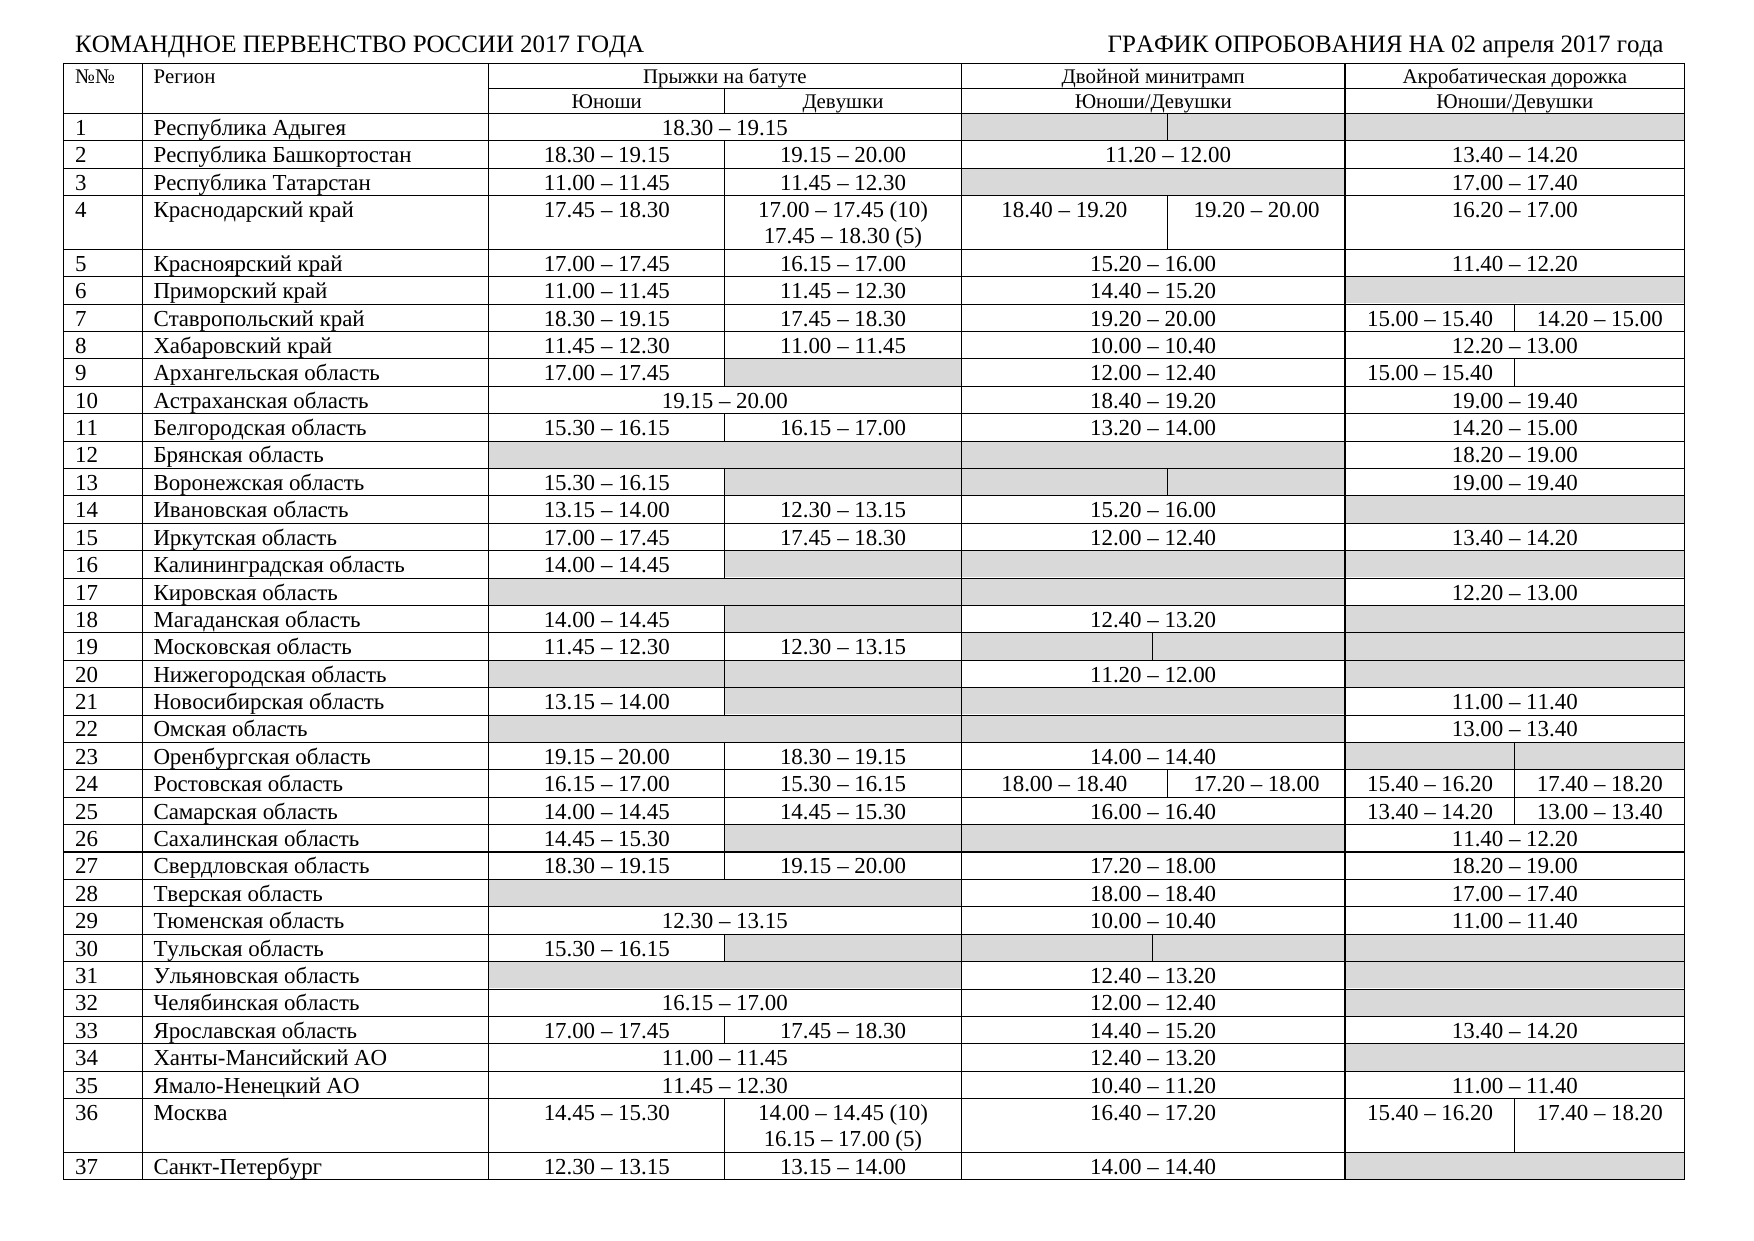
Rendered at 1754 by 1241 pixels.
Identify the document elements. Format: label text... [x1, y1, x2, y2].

table_cell 11.00 – 11.45 [489, 169, 724, 195]
table_cell [725, 606, 961, 632]
table_cell 19.15 – 20.00 [725, 853, 961, 879]
table_cell 3 [64, 169, 142, 195]
table_cell 14.00 – 14.45 [489, 551, 724, 577]
table_cell 10 [64, 387, 142, 413]
table_cell Ярославская область [143, 1017, 488, 1043]
table_cell 2 [64, 141, 142, 168]
table_cell 18.00 – 18.40 [962, 770, 1167, 797]
table_cell [489, 880, 961, 906]
table_cell 1 [64, 114, 142, 140]
table_cell 15.30 – 16.15 [725, 770, 961, 797]
table_cell 11.00 – 11.40 [1346, 688, 1684, 714]
table_cell 37 [64, 1153, 142, 1179]
table_cell Тульская область [143, 935, 488, 961]
table_cell 13.15 – 14.00 [489, 688, 724, 714]
table_cell 31 [64, 962, 142, 988]
table_cell 15.40 – 16.20 [1346, 1099, 1514, 1152]
table_cell [962, 633, 1152, 660]
table_cell Республика Башкортостан [143, 141, 488, 168]
table_cell [962, 579, 1344, 605]
table_cell 9 [64, 359, 142, 386]
table_cell 15.30 – 16.15 [489, 935, 724, 961]
table_cell 14.00 – 14.40 [962, 1153, 1344, 1179]
table_cell 13.40 – 14.20 [1346, 524, 1684, 550]
table_cell 16.15 – 17.00 [489, 770, 724, 797]
table_cell 21 [64, 688, 142, 714]
table_cell [1346, 990, 1684, 1016]
table_cell 7 [64, 305, 142, 331]
table_cell 13 [64, 469, 142, 495]
table_cell [489, 716, 961, 742]
table_cell [725, 469, 961, 495]
table_cell 16.15 – 17.00 [489, 990, 961, 1016]
table_cell [1346, 633, 1684, 660]
table_cell 12.30 – 13.15 [725, 496, 961, 523]
table_cell Иркутская область [143, 524, 488, 550]
table_cell 17.45 – 18.30 [725, 305, 961, 331]
table_cell 12.20 – 13.00 [1346, 332, 1684, 358]
table_cell Астраханская область [143, 387, 488, 413]
table_cell 19.00 – 19.40 [1346, 469, 1684, 495]
table_cell Ивановская область [143, 496, 488, 523]
table_cell 12.00 – 12.40 [962, 990, 1344, 1016]
table_cell 19.15 – 20.00 [725, 141, 961, 168]
table_cell 18.30 – 19.15 [489, 141, 724, 168]
table_cell 15.20 – 16.00 [962, 250, 1344, 276]
table_cell 19.15 – 20.00 [489, 743, 724, 769]
table_cell 14 [64, 496, 142, 523]
table_cell 11.20 – 12.00 [962, 141, 1344, 168]
table_cell 5 [64, 250, 142, 276]
table_cell [1346, 114, 1684, 140]
table_cell [962, 469, 1167, 495]
table_header №№ [64, 64, 142, 113]
table_cell 10.40 – 11.20 [962, 1072, 1344, 1098]
table_cell Брянская область [143, 442, 488, 468]
table_cell 12.20 – 13.00 [1346, 579, 1684, 605]
table_cell 13.40 – 14.20 [1346, 141, 1684, 168]
table_cell [1346, 551, 1684, 577]
table_cell Оренбургская область [143, 743, 488, 769]
table_cell 20 [64, 661, 142, 687]
table_cell 18.30 – 19.15 [725, 743, 961, 769]
table_cell 29 [64, 907, 142, 934]
table_cell 10.00 – 10.40 [962, 332, 1344, 358]
table_cell Тюменская область [143, 907, 488, 934]
table_cell [725, 935, 961, 961]
table_cell Архангельская область [143, 359, 488, 386]
table_cell 11.00 – 11.45 [725, 332, 961, 358]
table_cell 18.30 – 19.15 [489, 114, 961, 140]
table_cell [489, 579, 961, 605]
table_cell 14.45 – 15.30 [725, 798, 961, 824]
table_cell Свердловская область [143, 853, 488, 879]
table_header Двойной минитрамп [962, 64, 1344, 88]
table_cell Самарская область [143, 798, 488, 824]
table_cell [489, 661, 724, 687]
table_cell 23 [64, 743, 142, 769]
table_cell [962, 716, 1344, 742]
table_cell 19.20 – 20.00 [1168, 196, 1344, 249]
table_cell [489, 962, 961, 988]
table_cell Новосибирская область [143, 688, 488, 714]
table_cell 32 [64, 990, 142, 1016]
table_cell [1346, 496, 1684, 523]
table_cell [962, 688, 1344, 714]
text КОМАНДНОЕ ПЕРВЕНСТВО РОССИИ 2017 ГОДА ГРАФИК ОПРОБОВАНИЯ НА 02 апреля 2017 года [75, 29, 1679, 58]
table_cell 17.00 – 17.45 (10) 17.45 – 18.30 (5) [725, 196, 961, 249]
table_cell 13.00 – 13.40 [1346, 716, 1684, 742]
table_cell 17.40 – 18.20 [1515, 770, 1684, 797]
table_cell 14.40 – 15.20 [962, 1017, 1344, 1043]
table_cell Белгородская область [143, 414, 488, 441]
table_cell [1346, 606, 1684, 632]
table_cell [1515, 743, 1684, 769]
table_cell [725, 359, 961, 386]
table_cell Ставропольский край [143, 305, 488, 331]
table_cell Московская область [143, 633, 488, 660]
table_cell 18.30 – 19.15 [489, 305, 724, 331]
table_cell 14.45 – 15.30 [489, 1099, 724, 1152]
table_cell 6 [64, 277, 142, 303]
table_cell 13.20 – 14.00 [962, 414, 1344, 441]
table_cell Юноши/Девушки [1346, 89, 1684, 113]
table_header Прыжки на батуте [489, 64, 961, 88]
table_cell Ульяновская область [143, 962, 488, 988]
table_cell Приморский край [143, 277, 488, 303]
table_cell 33 [64, 1017, 142, 1043]
table_cell [962, 169, 1344, 195]
table_cell 14.00 – 14.45 (10) 16.15 – 17.00 (5) [725, 1099, 961, 1152]
table_cell 17.00 – 17.45 [489, 359, 724, 386]
table_cell 11.40 – 12.20 [1346, 250, 1684, 276]
table_cell 11.45 – 12.30 [489, 1072, 961, 1098]
table_cell Сахалинская область [143, 825, 488, 851]
table_cell 15 [64, 524, 142, 550]
table_cell 15.40 – 16.20 [1346, 770, 1514, 797]
table_cell Республика Татарстан [143, 169, 488, 195]
table_cell 16.15 – 17.00 [725, 250, 961, 276]
table_cell 16 [64, 551, 142, 577]
table_cell 12.40 – 13.20 [962, 1044, 1344, 1071]
table_cell 14.00 – 14.45 [489, 606, 724, 632]
table_cell 16.40 – 17.20 [962, 1099, 1344, 1152]
table_cell [725, 551, 961, 577]
table_cell 17.40 – 18.20 [1515, 1099, 1684, 1152]
table_cell 13.00 – 13.40 [1515, 798, 1684, 824]
table_cell [962, 935, 1152, 961]
table_cell [489, 442, 961, 468]
table_cell 13.15 – 14.00 [725, 1153, 961, 1179]
table_cell 11.45 – 12.30 [725, 169, 961, 195]
table_cell Челябинская область [143, 990, 488, 1016]
table_cell 17.45 – 18.30 [489, 196, 724, 249]
table_cell [725, 825, 961, 851]
table_cell 11.00 – 11.40 [1346, 1072, 1684, 1098]
table_cell [1153, 935, 1344, 961]
table_cell 16.00 – 16.40 [962, 798, 1344, 824]
table_cell 12 [64, 442, 142, 468]
table_cell 15.30 – 16.15 [489, 469, 724, 495]
table_cell 11.00 – 11.45 [489, 277, 724, 303]
table_cell 12.30 – 13.15 [489, 1153, 724, 1179]
table_cell 12.00 – 12.40 [962, 524, 1344, 550]
table_cell [1346, 661, 1684, 687]
table_cell 17.45 – 18.30 [725, 1017, 961, 1043]
table_cell Ростовская область [143, 770, 488, 797]
table_cell 13.40 – 14.20 [1346, 798, 1514, 824]
table_cell Краснодарский край [143, 196, 488, 249]
table_cell 18.00 – 18.40 [962, 880, 1344, 906]
table_cell 14.20 – 15.00 [1346, 414, 1684, 441]
table_cell [1346, 962, 1684, 988]
table_cell 12.40 – 13.20 [962, 606, 1344, 632]
table_cell 18.30 – 19.15 [489, 853, 724, 879]
table_cell 12.00 – 12.40 [962, 359, 1344, 386]
table_cell 19 [64, 633, 142, 660]
table_cell 34 [64, 1044, 142, 1071]
table_cell 13.40 – 14.20 [1346, 1017, 1684, 1043]
table_cell 11.45 – 12.30 [489, 633, 724, 660]
table_cell 17.20 – 18.00 [962, 853, 1344, 879]
table_cell [962, 114, 1167, 140]
table_cell 11.45 – 12.30 [489, 332, 724, 358]
table_cell 36 [64, 1099, 142, 1152]
table_cell [1346, 1153, 1684, 1179]
table_cell Калининградская область [143, 551, 488, 577]
table_cell Санкт-Петербург [143, 1153, 488, 1179]
table_cell 15.30 – 16.15 [489, 414, 724, 441]
table_cell 24 [64, 770, 142, 797]
table_cell Ханты-Мансийский АО [143, 1044, 488, 1071]
table_cell [1168, 469, 1344, 495]
table_cell 25 [64, 798, 142, 824]
table_cell 14.00 – 14.40 [962, 743, 1344, 769]
table_cell [1346, 277, 1684, 303]
table_cell 11.40 – 12.20 [1346, 825, 1684, 851]
table_header Регион [143, 64, 488, 113]
table_cell [962, 442, 1344, 468]
table_cell 19.15 – 20.00 [489, 387, 961, 413]
table_cell Магаданская область [143, 606, 488, 632]
table_cell 18.40 – 19.20 [962, 196, 1167, 249]
table_cell [962, 551, 1344, 577]
table_cell 13.15 – 14.00 [489, 496, 724, 523]
table_cell 26 [64, 825, 142, 851]
table_cell Красноярский край [143, 250, 488, 276]
table_cell 14.00 – 14.45 [489, 798, 724, 824]
table_cell Республика Адыгея [143, 114, 488, 140]
table_cell 35 [64, 1072, 142, 1098]
table_cell 10.00 – 10.40 [962, 907, 1344, 934]
table_cell Юноши [489, 89, 724, 113]
table_cell 18.40 – 19.20 [962, 387, 1344, 413]
table_cell 17.00 – 17.45 [489, 524, 724, 550]
table_cell 28 [64, 880, 142, 906]
table_cell 11.00 – 11.45 [489, 1044, 961, 1071]
table_cell Нижегородская область [143, 661, 488, 687]
table_cell 11 [64, 414, 142, 441]
table_cell 8 [64, 332, 142, 358]
table_cell 11.45 – 12.30 [725, 277, 961, 303]
table_cell [1346, 1044, 1684, 1071]
table_cell 14.20 – 15.00 [1515, 305, 1684, 331]
table_cell 12.30 – 13.15 [725, 633, 961, 660]
table_cell 17.00 – 17.40 [1346, 169, 1684, 195]
table_cell 17.00 – 17.45 [489, 1017, 724, 1043]
table_cell 17.00 – 17.40 [1346, 880, 1684, 906]
table_cell [1153, 633, 1344, 660]
table_cell Омская область [143, 716, 488, 742]
table_cell Девушки [725, 89, 961, 113]
table_cell Воронежская область [143, 469, 488, 495]
table_cell 14.40 – 15.20 [962, 277, 1344, 303]
table_cell 15.00 – 15.40 [1346, 359, 1514, 386]
table_cell [1346, 935, 1684, 961]
table_cell 18 [64, 606, 142, 632]
table_cell [962, 825, 1344, 851]
table_cell 14.45 – 15.30 [489, 825, 724, 851]
table_cell 27 [64, 853, 142, 879]
table_cell 12.40 – 13.20 [962, 962, 1344, 988]
table_cell 30 [64, 935, 142, 961]
table_cell 18.20 – 19.00 [1346, 442, 1684, 468]
table_cell 17 [64, 579, 142, 605]
table_cell Тверская область [143, 880, 488, 906]
table_cell 15.20 – 16.00 [962, 496, 1344, 523]
table_cell 17.00 – 17.45 [489, 250, 724, 276]
table_cell 4 [64, 196, 142, 249]
table_cell Хабаровский край [143, 332, 488, 358]
table_cell 11.00 – 11.40 [1346, 907, 1684, 934]
table_cell [1168, 114, 1344, 140]
table_header Акробатическая дорожка [1346, 64, 1684, 88]
table_cell 16.15 – 17.00 [725, 414, 961, 441]
table_cell [1515, 359, 1684, 386]
table_cell 17.45 – 18.30 [725, 524, 961, 550]
table_cell 12.30 – 13.15 [489, 907, 961, 934]
table_cell [1346, 743, 1514, 769]
table_cell [725, 688, 961, 714]
table_cell 22 [64, 716, 142, 742]
table_cell 11.20 – 12.00 [962, 661, 1344, 687]
table_cell 19.20 – 20.00 [962, 305, 1344, 331]
table_cell [725, 661, 961, 687]
table_cell 16.20 – 17.00 [1346, 196, 1684, 249]
table_cell Ямало-Ненецкий АО [143, 1072, 488, 1098]
table_cell 18.20 – 19.00 [1346, 853, 1684, 879]
table_cell Москва [143, 1099, 488, 1152]
table_cell Кировская область [143, 579, 488, 605]
table_cell 15.00 – 15.40 [1346, 305, 1514, 331]
table_cell Юноши/Девушки [962, 89, 1344, 113]
table_cell 19.00 – 19.40 [1346, 387, 1684, 413]
table_cell 17.20 – 18.00 [1168, 770, 1344, 797]
